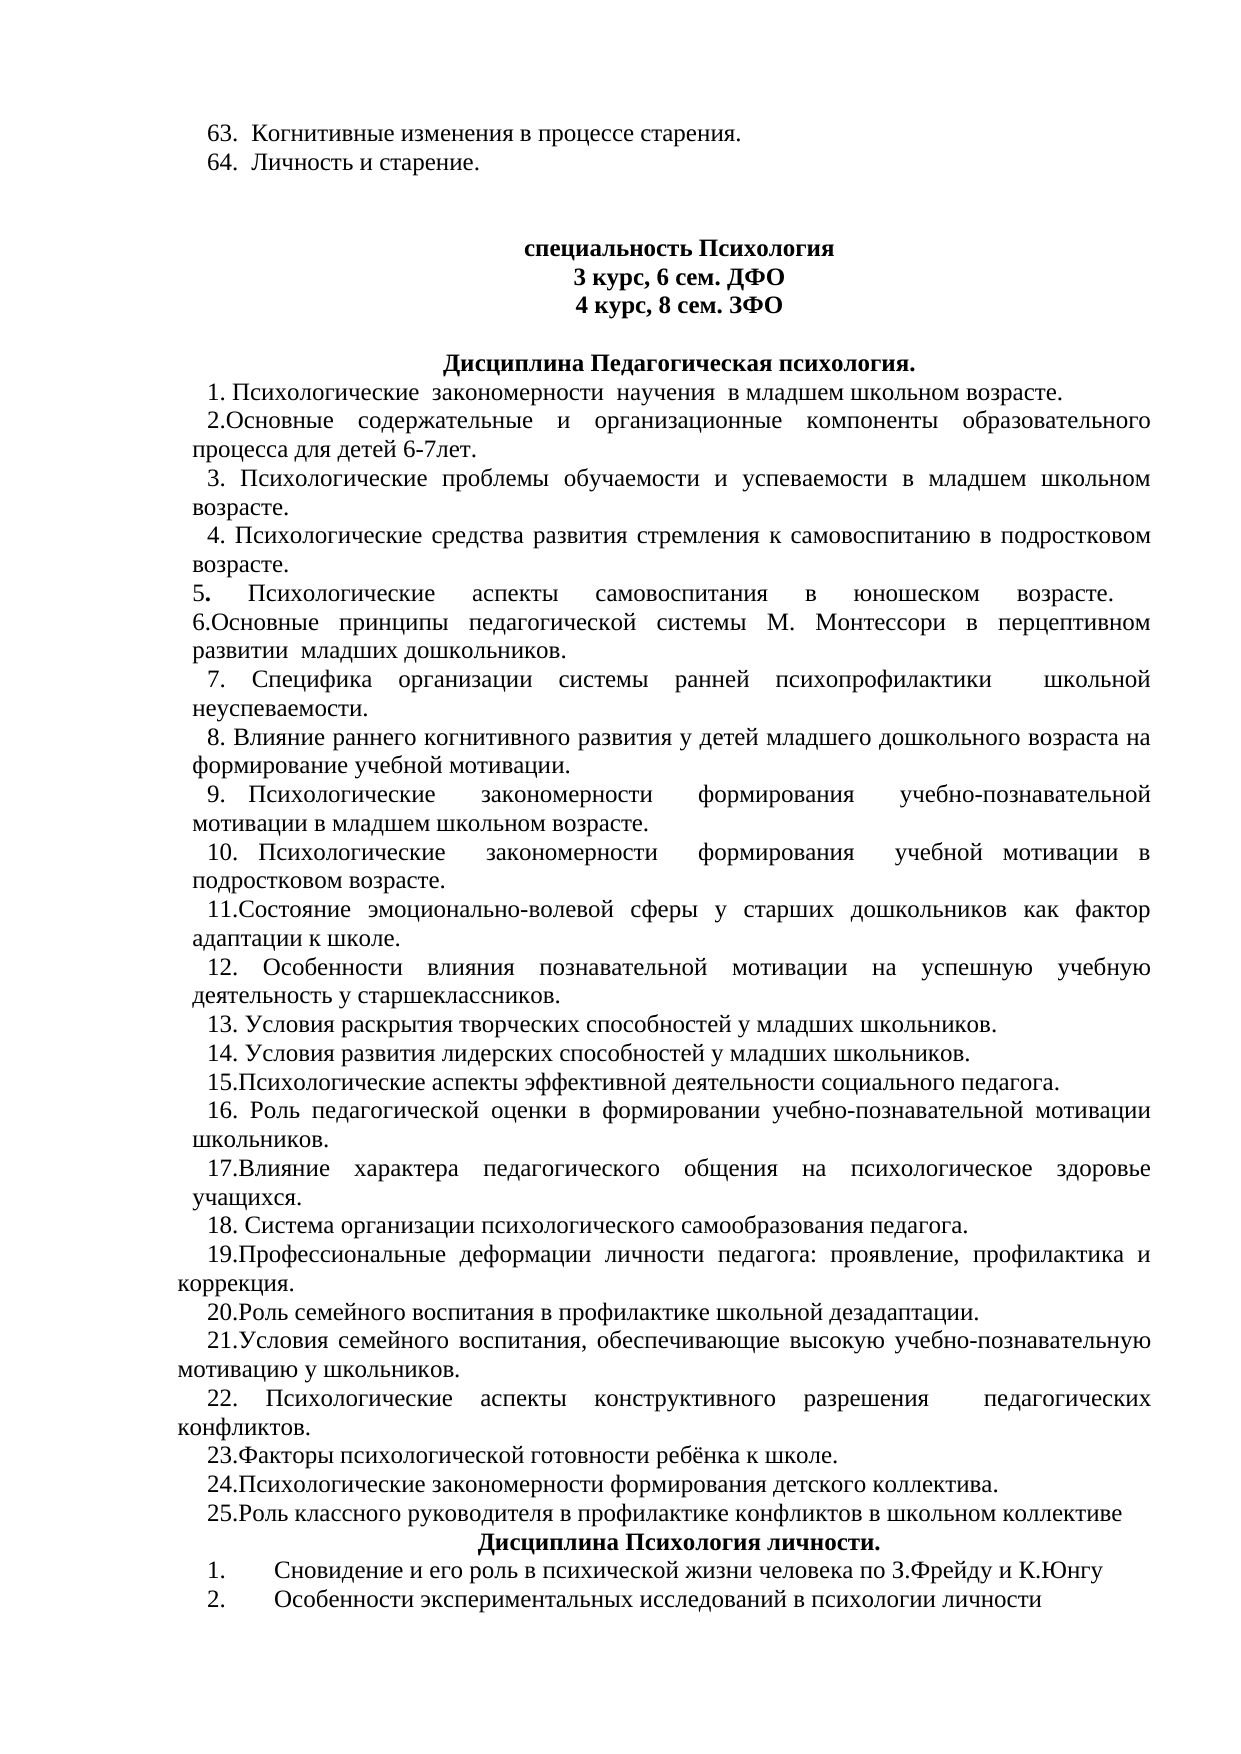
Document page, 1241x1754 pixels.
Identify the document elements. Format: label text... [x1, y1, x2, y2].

list Сновидение и его роль в психической жизни человека по З.Фрейду и К.Юнгу [177, 1556, 1152, 1584]
text 13. Условия раскрытия творческих способностей у младших школьников. [192, 1009, 1152, 1038]
text 7. Специфика организации системы ранней психопрофилактики школьной неуспеваемости. [192, 664, 1152, 722]
text 9. Психологические закономерности формирования учебно-познавательной мотивации в младшем школьном возрасте. [192, 779, 1152, 837]
text Дисциплина Педагогическая психология. [177, 348, 1152, 377]
text 23.Факторы психологической готовности ребёнка к школе. [177, 1441, 1152, 1469]
text Дисциплина Психология личности. [177, 1527, 1152, 1556]
text 3. Психологические проблемы обучаемости и успеваемости в младшем школьном возрасте. [192, 463, 1152, 521]
text 4. Психологические средства развития стремления к самовоспитанию в подростковом возрасте. 5. Психологические аспекты самовоспитания в юношеском возрасте. 6.Основные принципы педагогической системы М. Монтессори в перцептивном развитии младших дошкольников. [192, 521, 1152, 664]
text 19.Профессиональные деформации личности педагога: проявление, профилактика и коррекция. [177, 1239, 1152, 1297]
text 24.Психологические закономерности формирования детского коллектива. [177, 1469, 1152, 1498]
text 2.Основные содержательные и организационные компоненты образовательного процесса для детей 6-7лет. [192, 406, 1152, 463]
text 4 курс, 8 сем. ЗФО [177, 291, 1152, 319]
list Когнитивные изменения в процессе старения. [177, 118, 1152, 147]
list Личность и старение. [177, 147, 1152, 176]
text 3 курс, 6 сем. ДФО [177, 262, 1152, 291]
text 25.Роль классного руководителя в профилактике конфликтов в школьном коллективе [177, 1498, 1152, 1527]
text 14. Условия развития лидерских способностей у младших школьников. [192, 1038, 1152, 1067]
text 16. Роль педагогической оценки в формировании учебно-познавательной мотивации школьников. [192, 1096, 1152, 1153]
text 22. Психологические аспекты конструктивного разрешения педагогических конфликтов. [177, 1383, 1152, 1441]
text 20.Роль семейного воспитания в профилактике школьной дезадаптации. [177, 1297, 1152, 1326]
text 10. Психологические закономерности формирования учебной мотивации в подростковом возрасте. [192, 837, 1152, 894]
text 21.Условия семейного воспитания, обеспечивающие высокую учебно-познавательную мотивацию у школьников. [177, 1326, 1152, 1383]
text специальность Психология [177, 233, 1152, 262]
text 1. Психологические закономерности научения в младшем школьном возрасте. [192, 377, 1152, 406]
text 17.Влияние характера педагогического общения на психологическое здоровье учащихся. [192, 1153, 1152, 1211]
text 8. Влияние раннего когнитивного развития у детей младшего дошкольного возраста на формирование учебной мотивации. [192, 722, 1152, 779]
text 12. Особенности влияния познавательной мотивации на успешную учебную деятельность у старшеклассников. [192, 952, 1152, 1009]
text 15.Психологические аспекты эффективной деятельности социального педагога. [192, 1067, 1152, 1096]
list Особенности экспериментальных исследований в психологии личности [177, 1584, 1152, 1613]
text 18. Система организации психологического самообразования педагога. [177, 1211, 1152, 1239]
text 11.Состояние эмоционально-волевой сферы у старших дошкольников как фактор адаптации к школе. [192, 894, 1152, 952]
